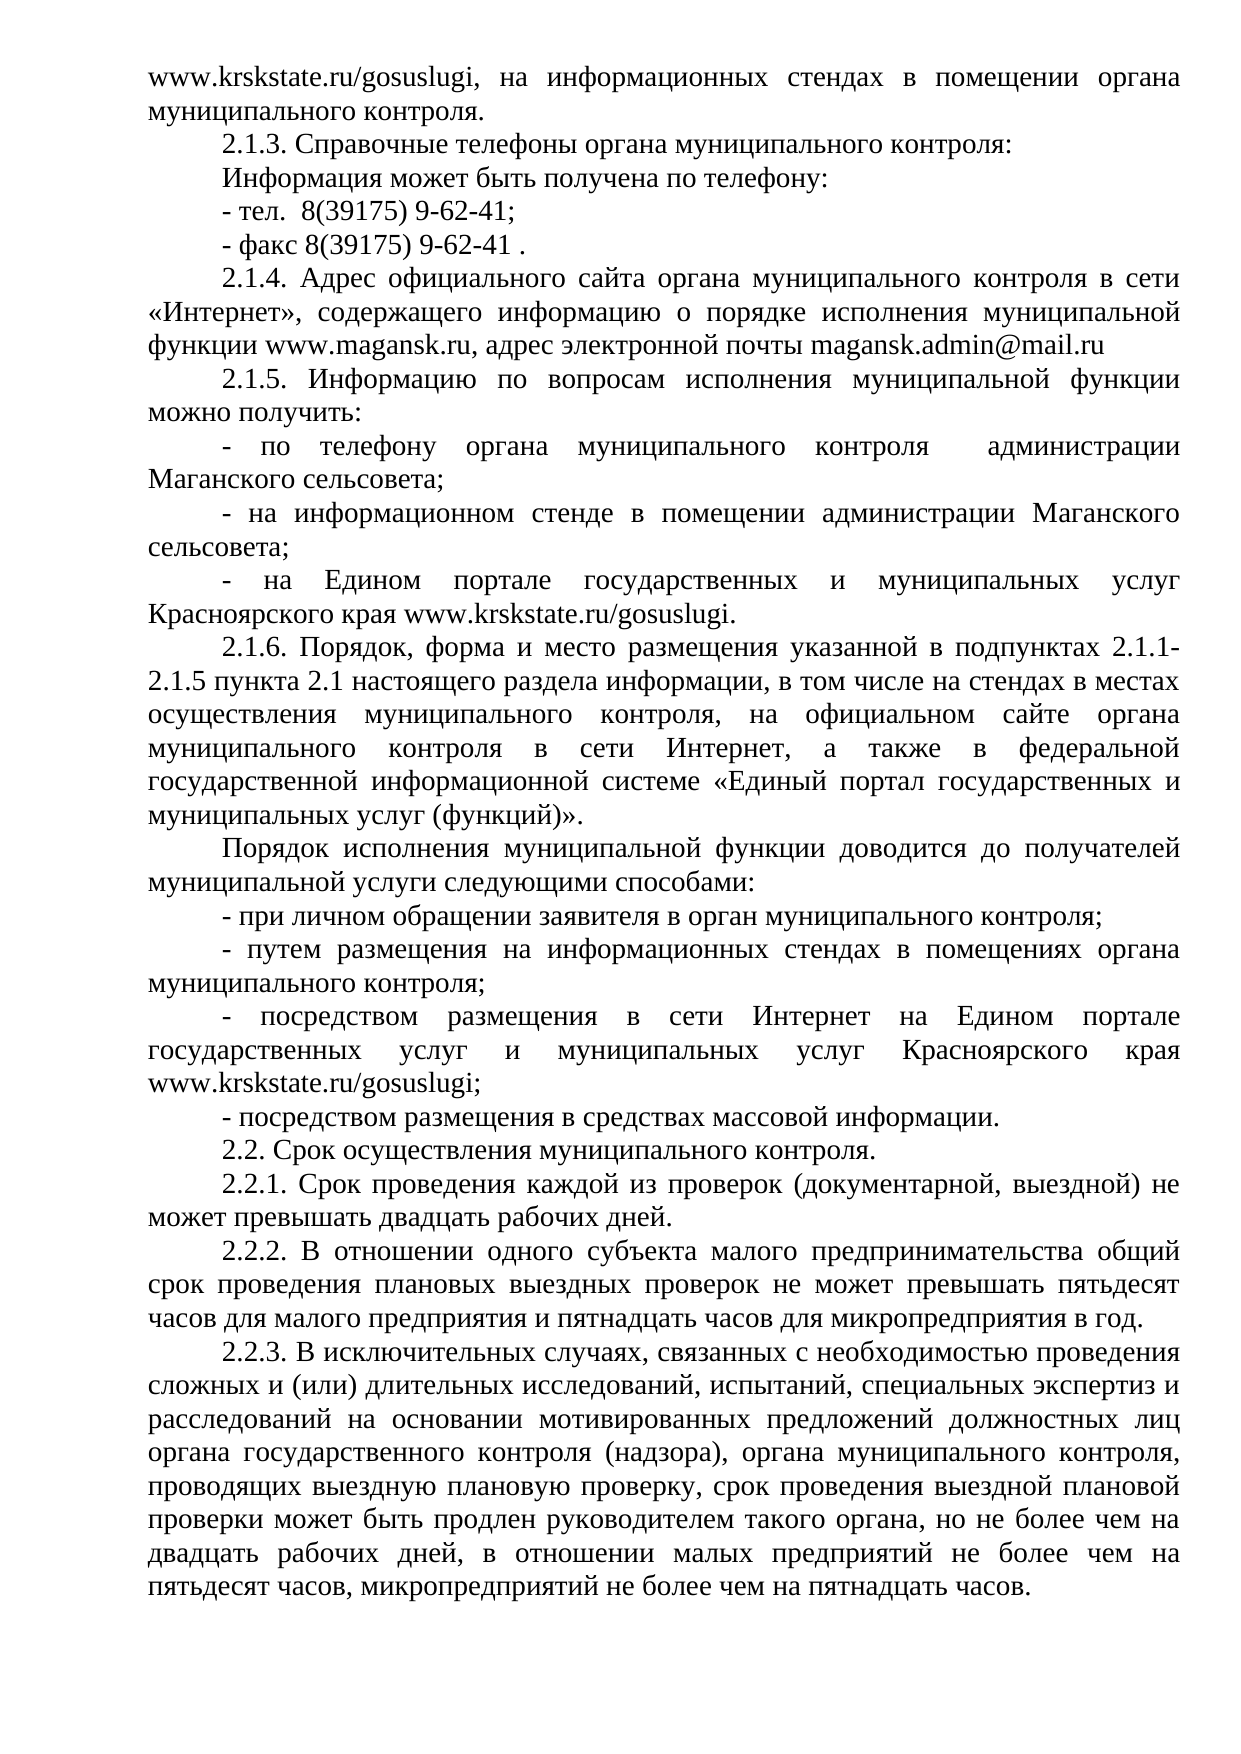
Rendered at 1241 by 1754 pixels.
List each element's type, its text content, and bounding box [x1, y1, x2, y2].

text Информация может быть получена по телефону: [148, 160, 1181, 193]
text 2.1.6. Порядок, форма и место размещения указанной в подпунктах 2.1.1-2.1.5 пункта 2.1 настоящего раздела информации, в том числе на стендах в местах осуществления муниципального контроля, на официальном сайте органа муниципального контроля в сети Интернет, а также в федеральной государственной информационной системе «Единый портал государственных и муниципальных услуг (функций)». [148, 629, 1181, 831]
text - путем размещения на информационных стендах в помещениях органа муниципального контроля; [148, 931, 1181, 998]
text 2.1.4. Адрес официального сайта органа муниципального контроля в сети «Интернет», содержащего информацию о порядке исполнения муниципальной функции www.magansk.ru, адрес электронной почты magansk.admin@mail.ru [148, 260, 1181, 361]
text - факс 8(39175) 9-62-41 . [148, 227, 1181, 260]
text Порядок исполнения муниципальной функции доводится до получателей муниципальной услуги следующими способами: [148, 831, 1181, 898]
text 2.2.3. В исключительных случаях, связанных с необходимостью проведения сложных и (или) длительных исследований, испытаний, специальных экспертиз и расследований на основании мотивированных предложений должностных лиц органа государственного контроля (надзора), органа муниципального контроля, проводящих выездную плановую проверку, срок проведения выездной плановой проверки может быть продлен руководителем такого органа, но не более чем на двадцать рабочих дней, в отношении малых предприятий не более чем на пятьдесят часов, микропредприятий не более чем на пятнадцать часов. [148, 1334, 1181, 1602]
text 2.1.5. Информацию по вопросам исполнения муниципальной функции можно получить: [148, 361, 1181, 428]
text 2.1.3. Справочные телефоны органа муниципального контроля: [148, 126, 1181, 160]
text 2.2. Срок осуществления муниципального контроля. [148, 1132, 1181, 1166]
text - на информационном стенде в помещении администрации Маганского сельсовета; [148, 495, 1181, 562]
text 2.2.1. Срок проведения каждой из проверок (документарной, выездной) не может превышать двадцать рабочих дней. [148, 1166, 1181, 1233]
text - на Едином портале государственных и муниципальных услуг Красноярского края www.krskstate.ru/gosuslugi. [148, 562, 1181, 629]
text - тел. 8(39175) 9-62-41; [148, 193, 1181, 227]
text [148, 59, 1181, 126]
text - при личном обращении заявителя в орган муниципального контроля; [148, 898, 1181, 931]
text - по телефону органа муниципального контроля администрации Маганского сельсовета; [148, 428, 1181, 495]
text 2.2.2. В отношении одного субъекта малого предпринимательства общий срок проведения плановых выездных проверок не может превышать пятьдесят часов для малого предприятия и пятнадцать часов для микропредприятия в год. [148, 1233, 1181, 1334]
text - посредством размещения в сети Интернет на Едином портале государственных услуг и муниципальных услуг Красноярского края www.krskstate.ru/gosuslugi; [148, 998, 1181, 1099]
text - посредством размещения в средствах массовой информации. [148, 1099, 1181, 1132]
